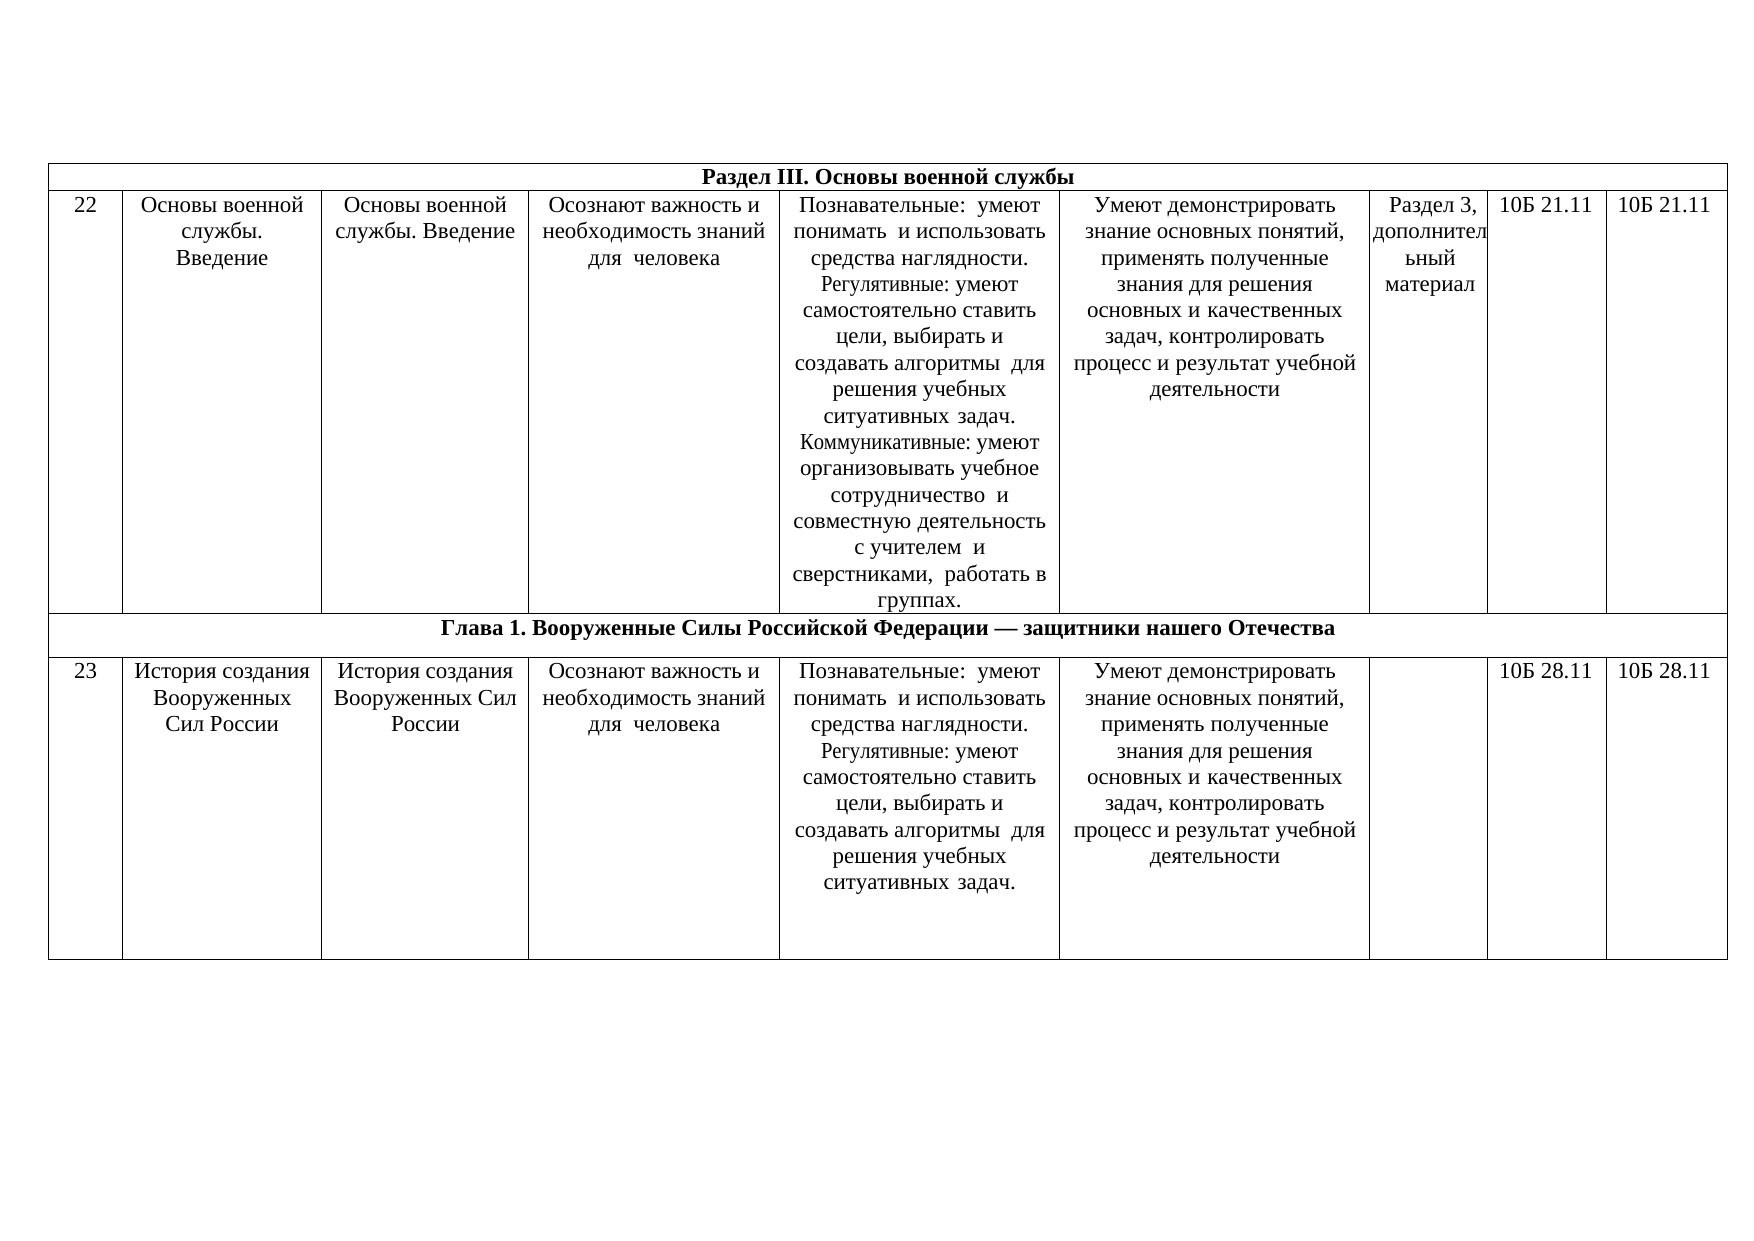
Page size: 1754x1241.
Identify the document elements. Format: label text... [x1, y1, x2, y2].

table_cell Раздел III. Основы военной службы [49, 164, 1727, 190]
table_cell Глава 1. Вооруженные Силы Российской Федерации — защитники нашего Отечества [49, 614, 1727, 657]
table_cell 10Б 28.11 [1607, 658, 1727, 959]
table_cell 10Б 21.11 [1488, 191, 1606, 612]
table_cell История создания Вооруженных Сил России [322, 658, 528, 959]
table_cell Осознают важность и необходимость знаний для человека [529, 191, 779, 612]
table_cell 23 [49, 658, 122, 959]
table_cell [1370, 658, 1487, 959]
table_cell 10Б 21.11 [1607, 191, 1727, 612]
table_cell 10Б 28.11 [1488, 658, 1606, 959]
table_cell Раздел 3, дополнительный материал [1370, 191, 1487, 612]
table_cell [780, 658, 1059, 959]
table_cell Основы военной службы. Введение [322, 191, 528, 612]
table_cell 22 [49, 191, 122, 612]
table_cell История создания Вооруженных Сил России [123, 658, 321, 959]
table_cell Основы военной службы. Введение [123, 191, 321, 612]
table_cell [1060, 658, 1369, 959]
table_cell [529, 658, 779, 959]
